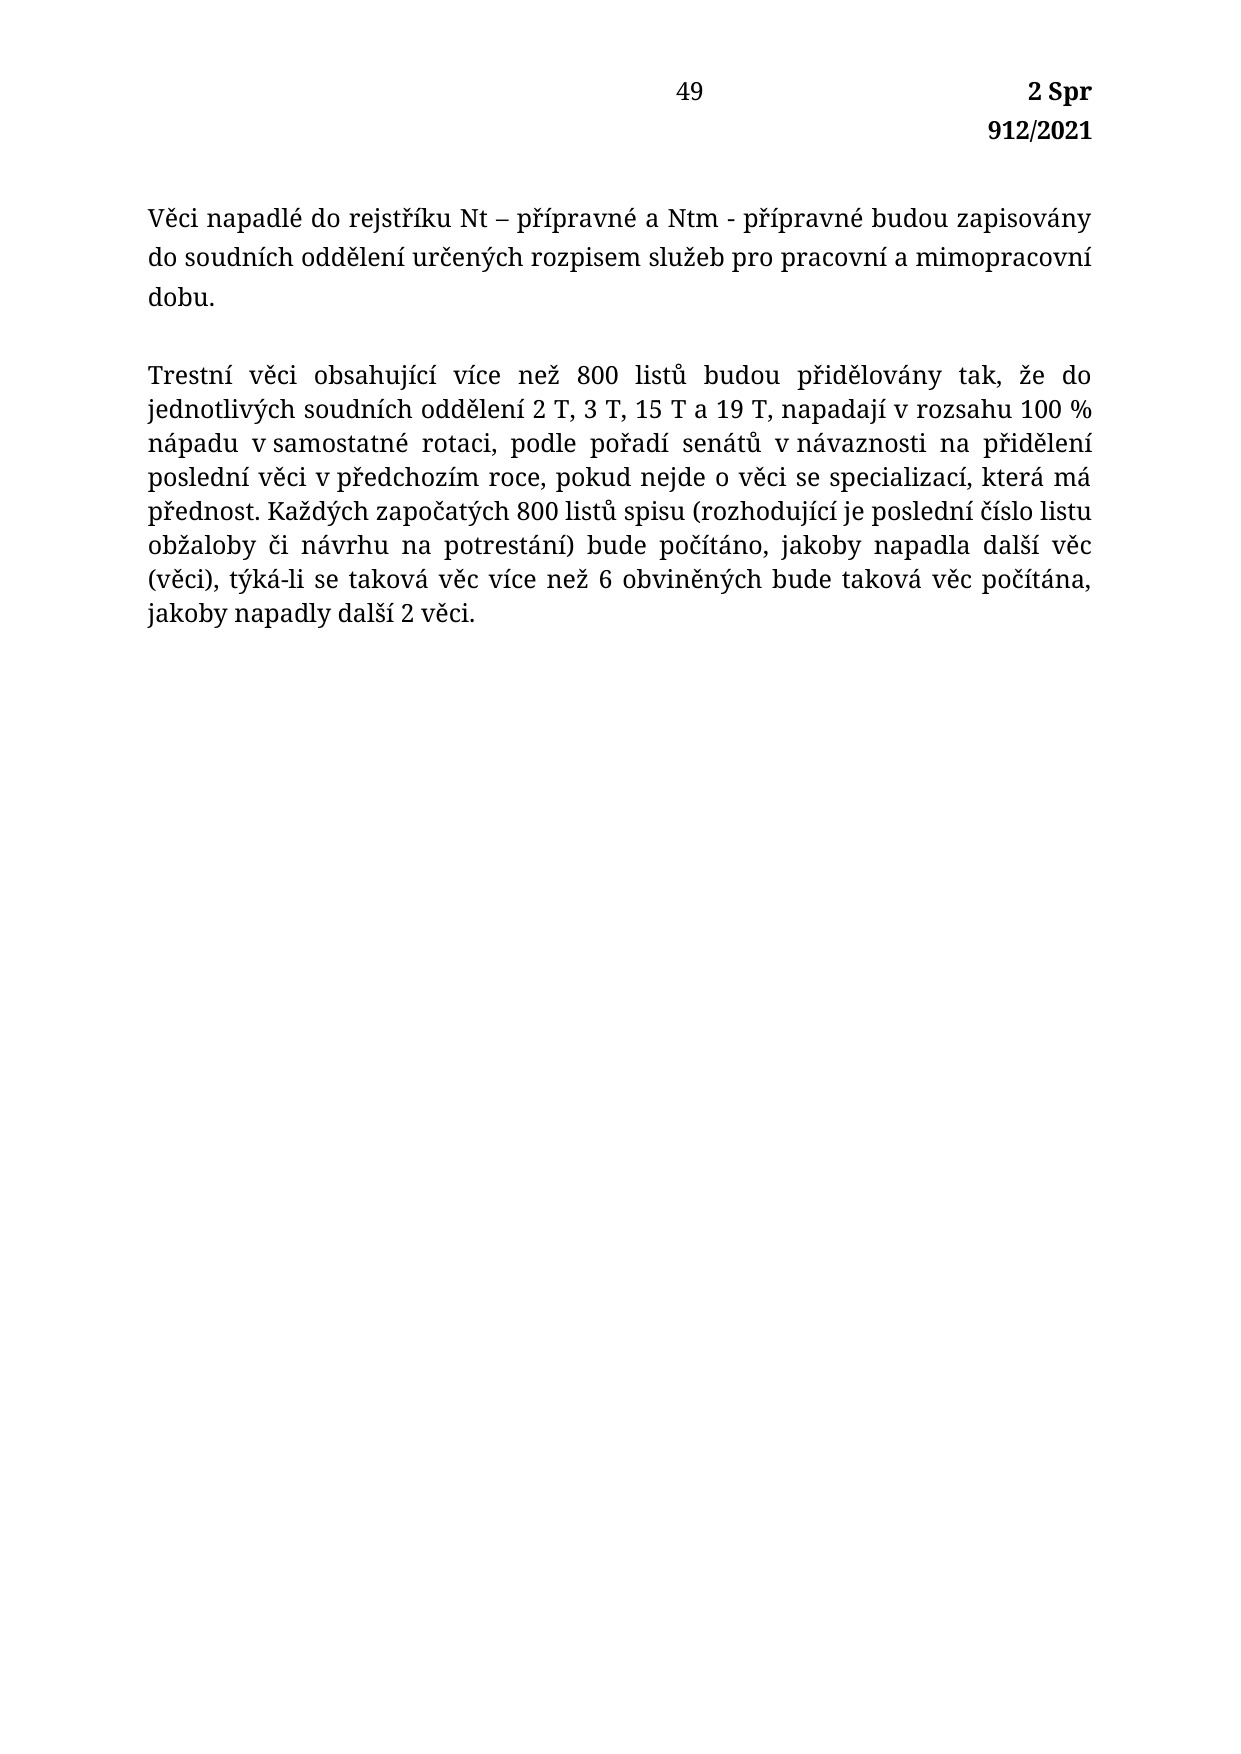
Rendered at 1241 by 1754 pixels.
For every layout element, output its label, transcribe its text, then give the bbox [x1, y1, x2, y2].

text Věci napadlé do rejstříku Nt – přípravné a Ntm - přípravné budou zapisovány do soudních oddělení určených rozpisem služeb pro pracovní a mimopracovní dobu. [148, 201, 1093, 313]
text Trestní věci obsahující více než 800 listů budou přidělovány tak, že do jednotlivých soudních oddělení 2 T, 3 T, 15 T a 19 T, napadají v rozsahu 100 % nápadu v samostatné rotaci, podle pořadí senátů v návaznosti na přidělení poslední věci v předchozím roce, pokud nejde o věci se specializací, která má přednost. Každých započatých 800 listů spisu (rozhodující je poslední číslo listu obžaloby či návrhu na potrestání) bude počítáno, jakoby napadla další věc (věci), týká-li se taková věc více než 6 obviněných bude taková věc počítána, jakoby napadly další 2 věci. [148, 358, 1093, 630]
